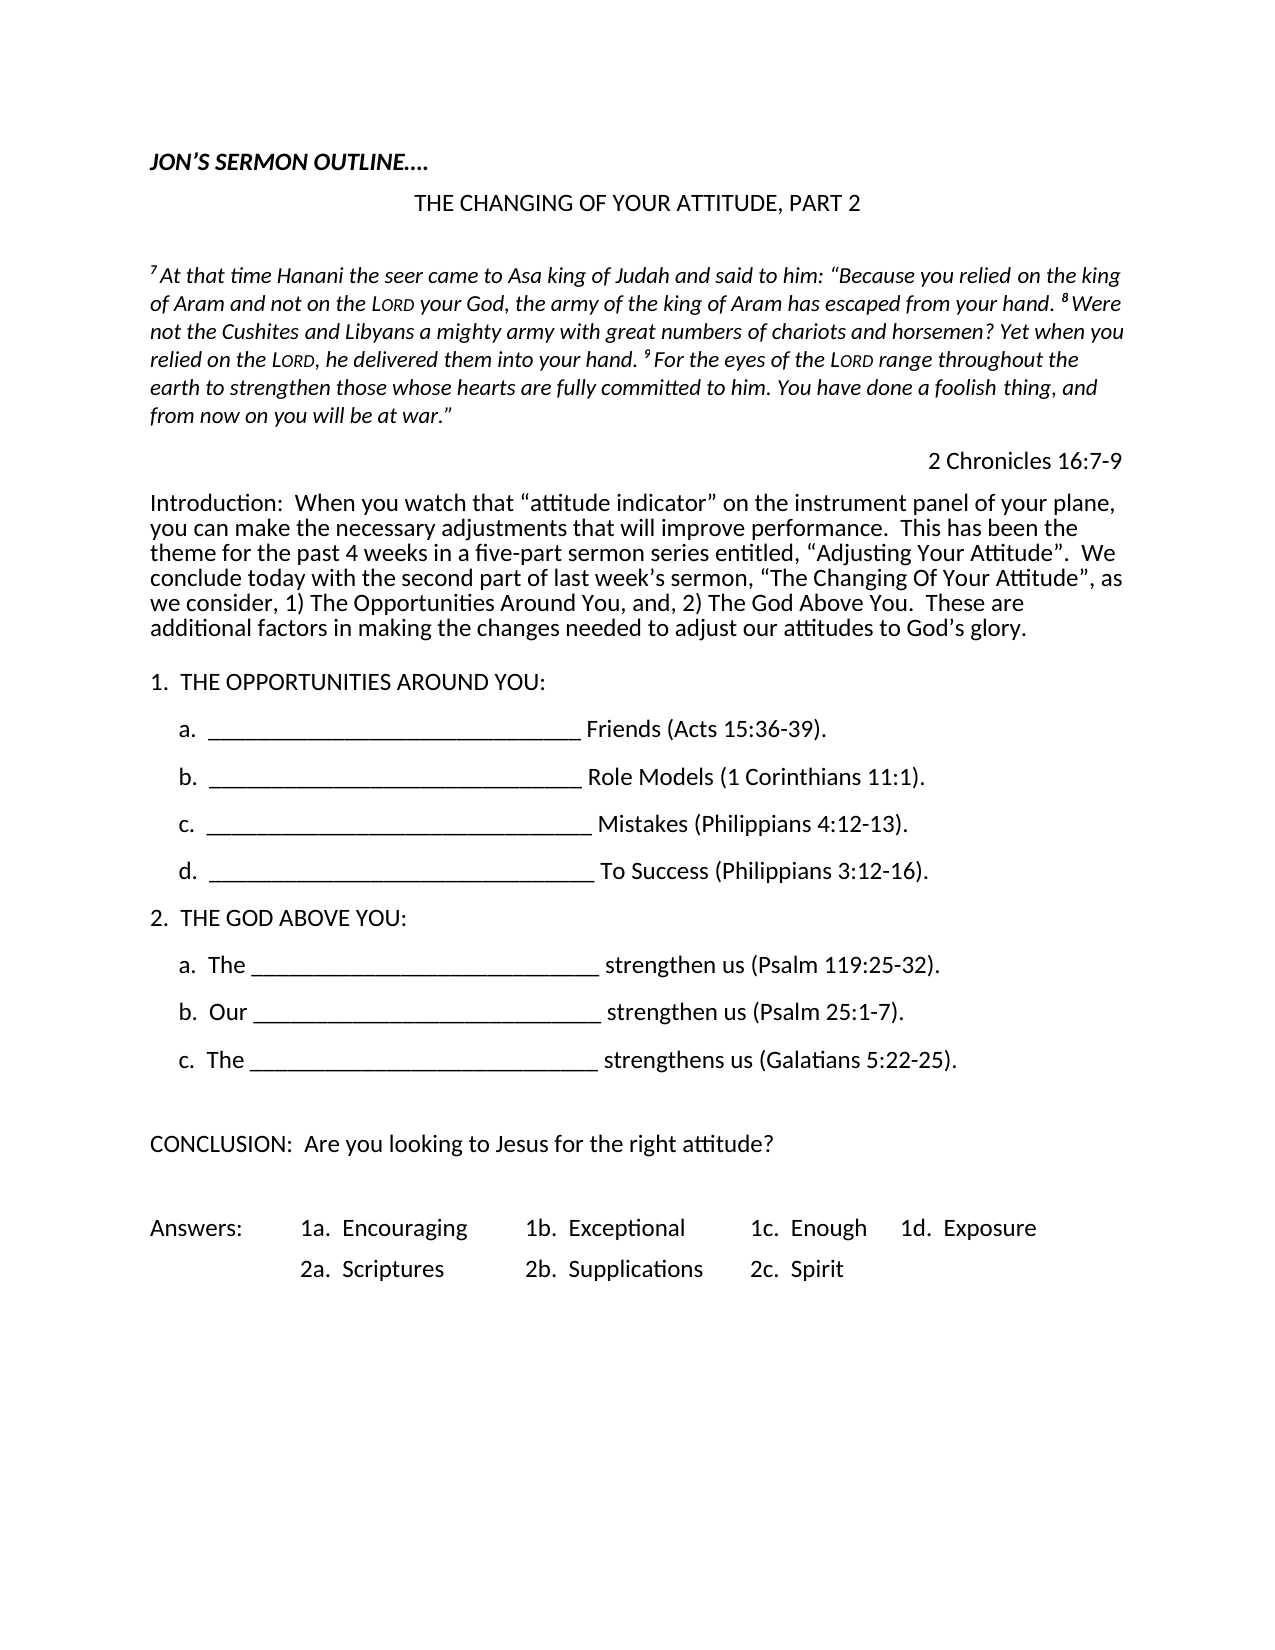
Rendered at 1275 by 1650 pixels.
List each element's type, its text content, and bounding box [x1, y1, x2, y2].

text JON’S SERMON OUTLINE…. [150, 150, 1125, 175]
text THE CHANGING OF YOUR ATTITUDE, PART 2 [150, 192, 1125, 217]
text c. The ____________________________ strengthens us (Galatians 5:22-25). [150, 1044, 1125, 1074]
text Answers: 1a. Encouraging 1b. Exceptional 1c. Enough 1d. Exposure [150, 1216, 1125, 1241]
text d. _______________________________ To Success (Philippians 3:12-16). [150, 855, 1125, 886]
text c. _______________________________ Mistakes (Philippians 4:12-13). [150, 808, 1125, 838]
list Introduction: When you watch that “attitude indicator” on the instrument panel of your plane, you can make the necessary adjustments that will improve performance. This has been the theme for the past 4 weeks in a five-part sermon series entitled, “Adjusting Your Attitude”. We conclude today with the second part of last week’s sermon, “The Changing Of Your Attitude”, as we consider, 1) The Opportunities Around You, and, 2) The God Above You. These are additional factors in making the changes needed to adjust our attitudes to God’s glory. [150, 491, 1125, 641]
text a. The ____________________________ strengthen us (Psalm 119:25-32). [150, 949, 1125, 980]
text 1. THE OPPORTUNITIES AROUND YOU: [150, 666, 1125, 697]
text CONCLUSION: Are you looking to Jesus for the right attitude? [150, 1133, 1125, 1158]
text a. ______________________________ Friends (Acts 15:36-39). [150, 713, 1125, 744]
text 7 At that time Hanani the seer came to Asa king of Judah and said to him: “Because you relied on the king of Aram and not on the Lord your God, the army of the king of Aram has escaped from your hand. 8 Were not the Cushites and Libyans a mighty army with great numbers of chariots and horsemen? Yet when you relied on the Lord, he delivered them into your hand. 9 For the eyes of the Lord range throughout the earth to strengthen those whose hearts are fully committed to him. You have done a foolish thing, and from now on you will be at war.” [150, 261, 1125, 429]
text b. Our ____________________________ strengthen us (Psalm 25:1-7). [150, 997, 1125, 1027]
text 2. THE GOD ABOVE YOU: [150, 902, 1125, 933]
text b. ______________________________ Role Models (1 Corinthians 11:1). [150, 761, 1125, 791]
text 2a. Scriptures 2b. Supplications 2c. Spirit [150, 1258, 1125, 1283]
text 2 Chronicles 16:7-9 [150, 445, 1125, 476]
